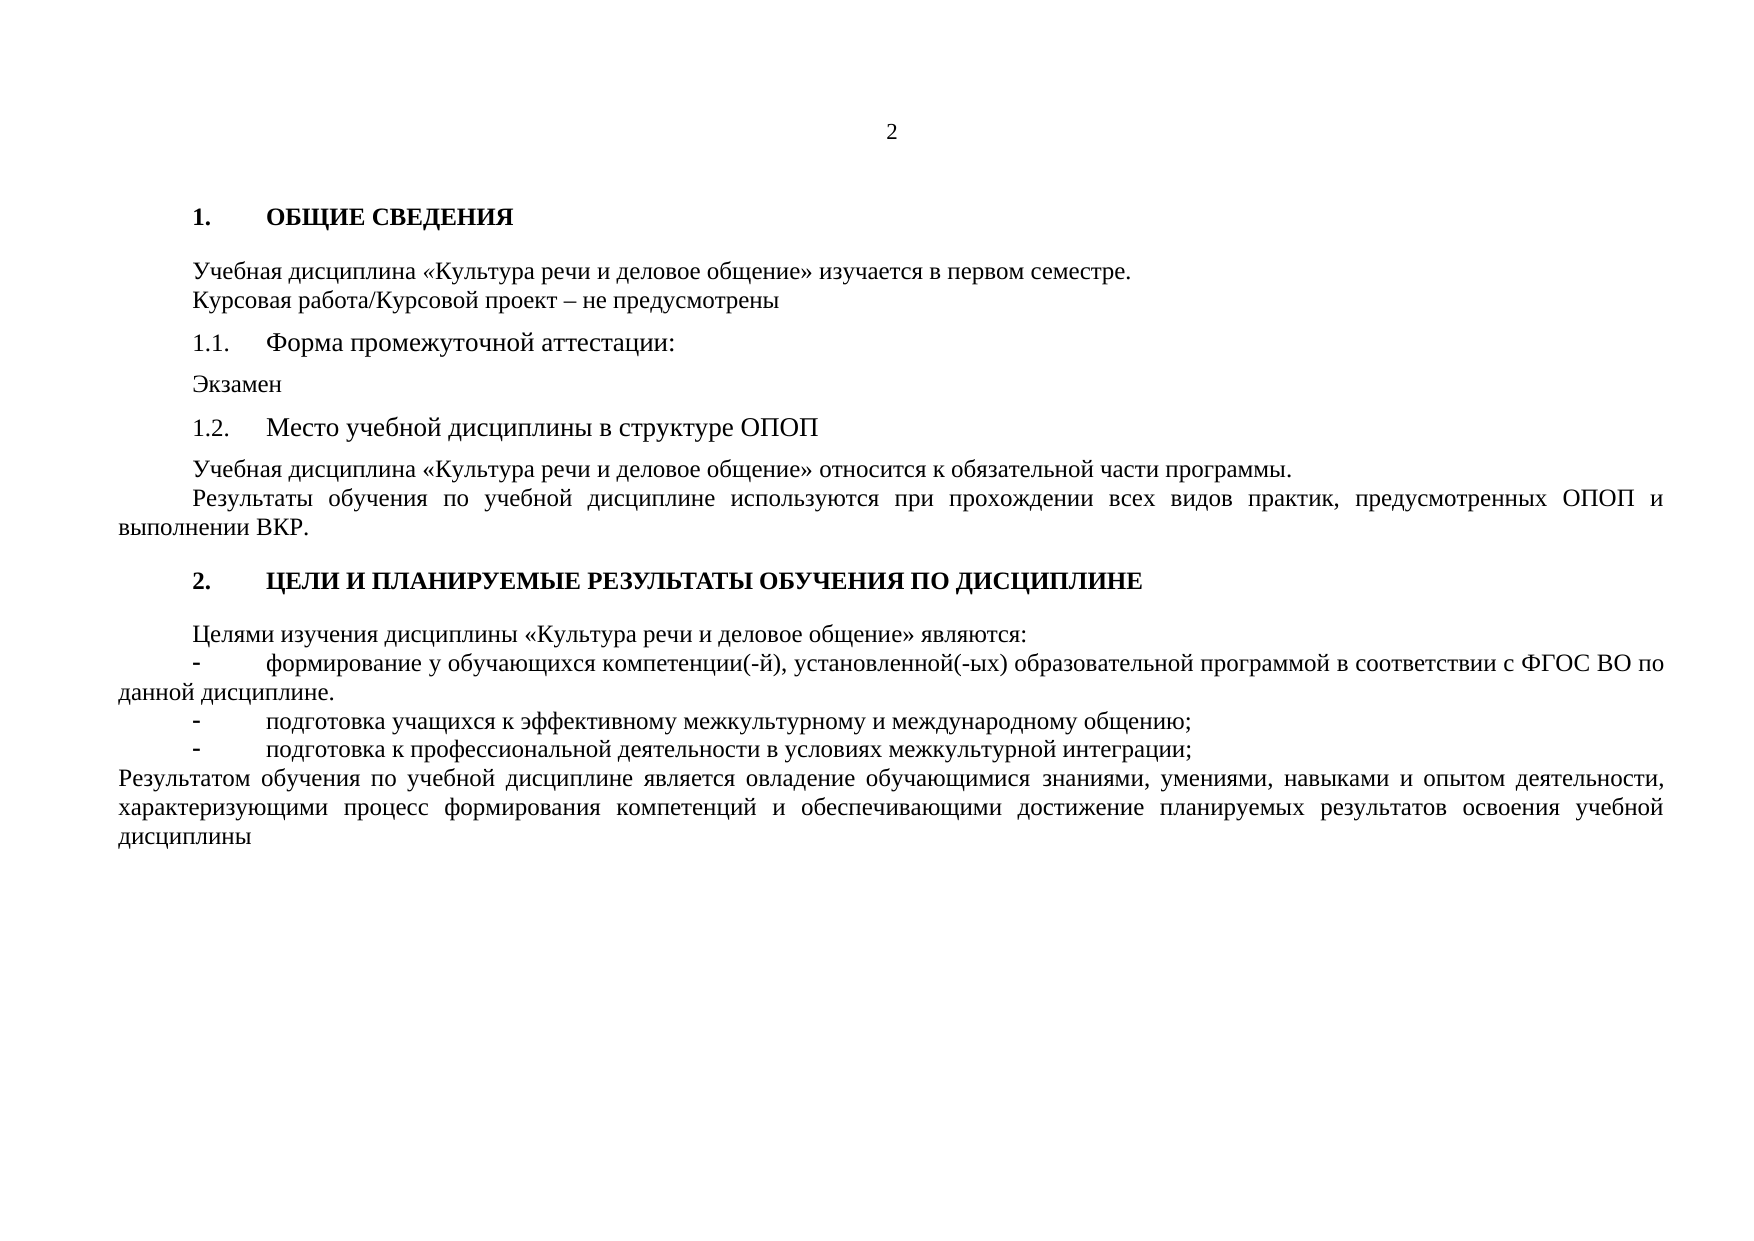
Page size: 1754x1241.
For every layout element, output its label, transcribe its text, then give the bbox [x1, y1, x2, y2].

list Целями изучения дисциплины «Культура речи и деловое общение» являются: [118, 619, 1665, 648]
text Экзамен [118, 369, 1665, 398]
list Учебная дисциплина «Культура речи и деловое общение» изучается в первом семестре. [118, 256, 1665, 285]
subtitle ЦЕЛИ И ПЛАНИРУЕМЫЕ РЕЗУЛЬТАТЫ ОБУЧЕНИЯ ПО ДИСЦИПЛИНЕ [192, 566, 1665, 594]
list формирование у обучающихся компетенции(-й), установленной(-ых) образовательной программой в соответствии с ФГОС ВО по данной дисциплине. [118, 648, 1665, 706]
subtitle ОБЩИЕ СВЕДЕНИЯ [192, 202, 1665, 231]
subtitle Форма промежуточной аттестации: [192, 326, 1665, 357]
list Результатом обучения по учебной дисциплине является овладение обучающимися знаниями, умениями, навыками и опытом деятельности, характеризующими процесс формирования компетенций и обеспечивающими достижение планируемых результатов освоения учебной дисциплины [88, 763, 1665, 849]
subtitle Место учебной дисциплины в структуре ОПОП [192, 411, 1665, 442]
list подготовка к профессиональной деятельности в условиях межкультурной интеграции; [118, 734, 1665, 763]
list Учебная дисциплина «Культура речи и деловое общение» относится к обязательной части программы. [118, 454, 1665, 483]
list Результаты обучения по учебной дисциплине используются при прохождении всех видов практик, предусмотренных ОПОП и выполнении ВКР. [118, 483, 1665, 541]
list Курсовая работа/Курсовой проект – не предусмотрены [118, 285, 1665, 313]
list подготовка учащихся к эффективному межкультурному и международному общению; [118, 706, 1665, 734]
